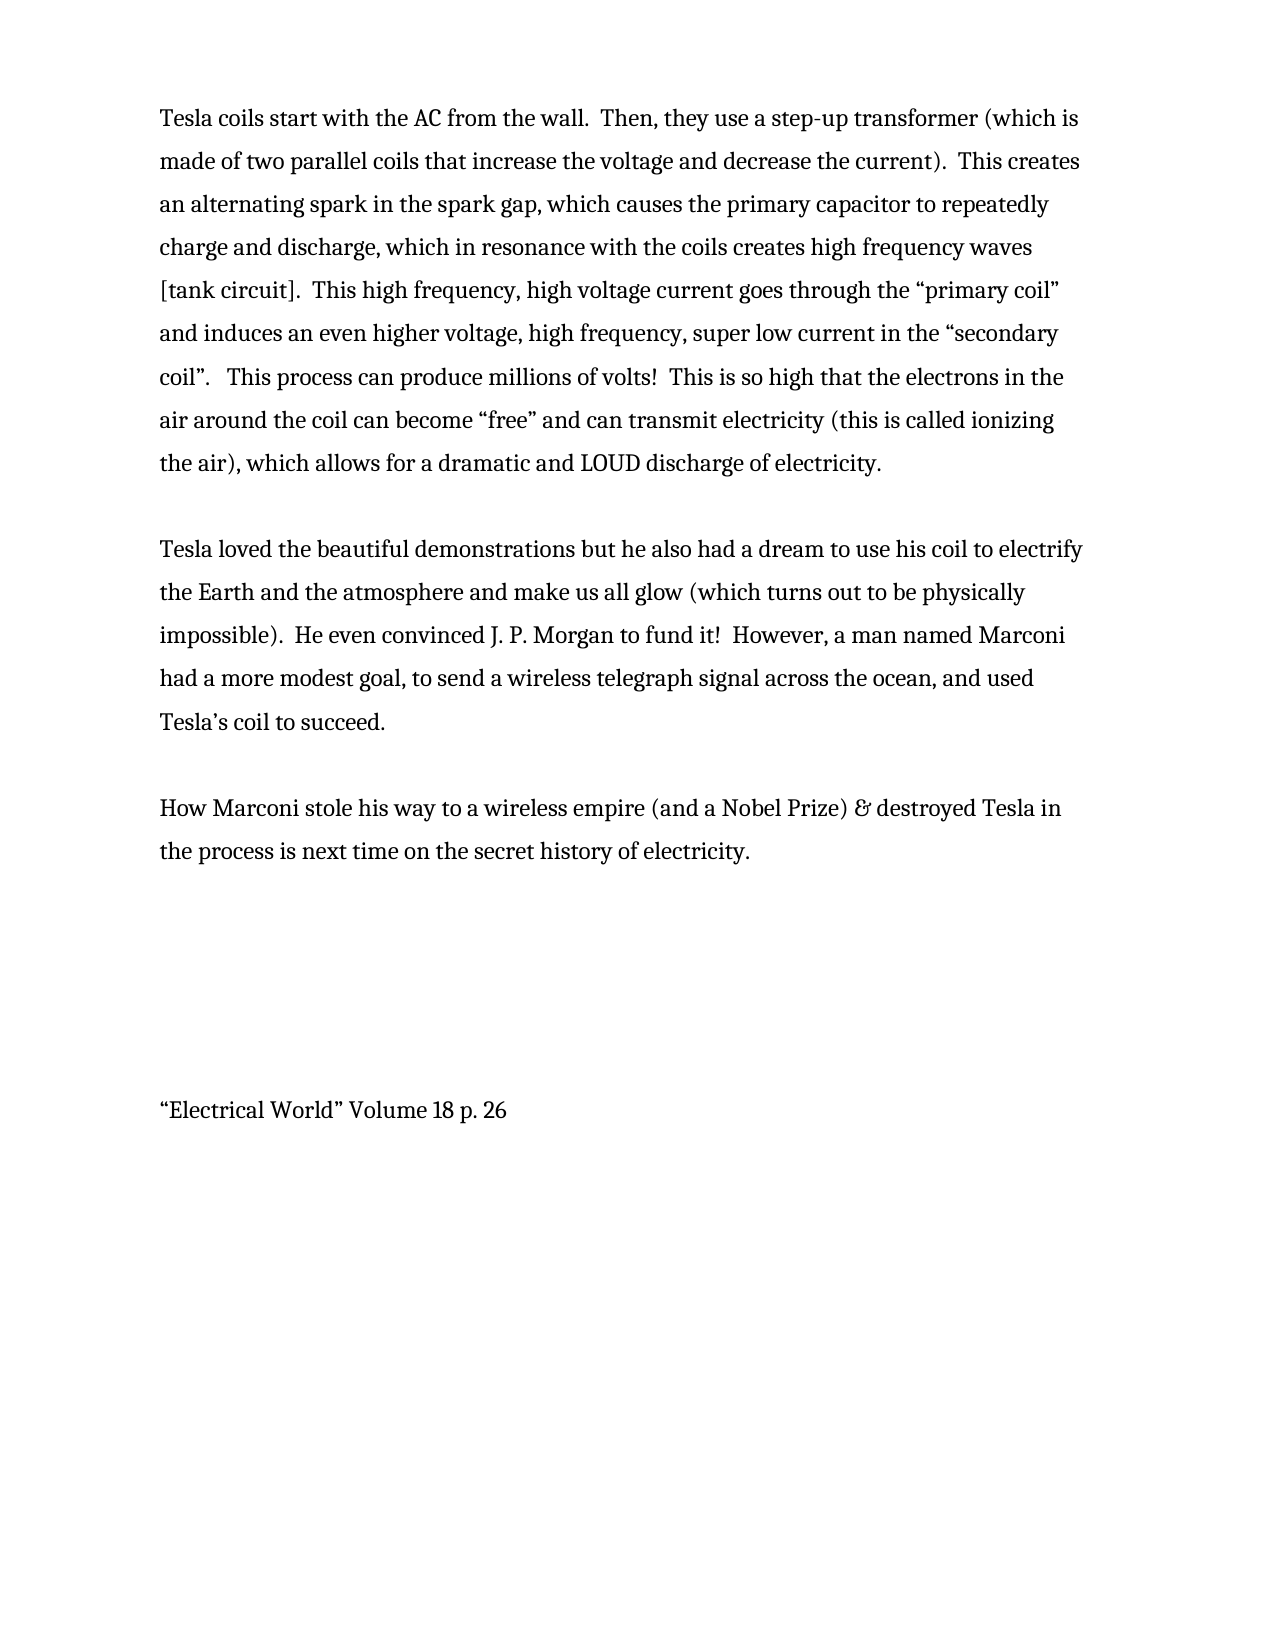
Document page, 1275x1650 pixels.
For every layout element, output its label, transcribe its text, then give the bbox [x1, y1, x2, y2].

text Tesla loved the beautiful demonstrations but he also had a dream to use his coil to electrify the Earth and the atmosphere and make us all glow (which turns out to be physically impossible). He even convinced J. P. Morgan to fund it! However, a man named Marconi had a more modest goal, to send a wireless telegraph signal across the ocean, and used Tesla’s coil to succeed. [159, 535, 1087, 736]
text How Marconi stole his way to a wireless empire (and a Nobel Prize) & destroyed Tesla in the process is next time on the secret history of electricity. [159, 794, 1087, 866]
text “Electrical World” Volume 18 p. 26 [159, 1096, 1087, 1124]
text Tesla coils start with the AC from the wall. Then, they use a step-up transformer (which is made of two parallel coils that increase the voltage and decrease the current). This creates an alternating spark in the spark gap, which causes the primary capacitor to repeatedly charge and discharge, which in resonance with the coils creates high frequency waves [tank circuit]. This high frequency, high voltage current goes through the “primary coil” and induces an even higher voltage, high frequency, super low current in the “secondary coil”. This process can produce millions of volts! This is so high that the electrons in the air around the coil can become “free” and can transmit electricity (this is called ionizing the air), which allows for a dramatic and LOUD discharge of electricity. [159, 104, 1087, 477]
